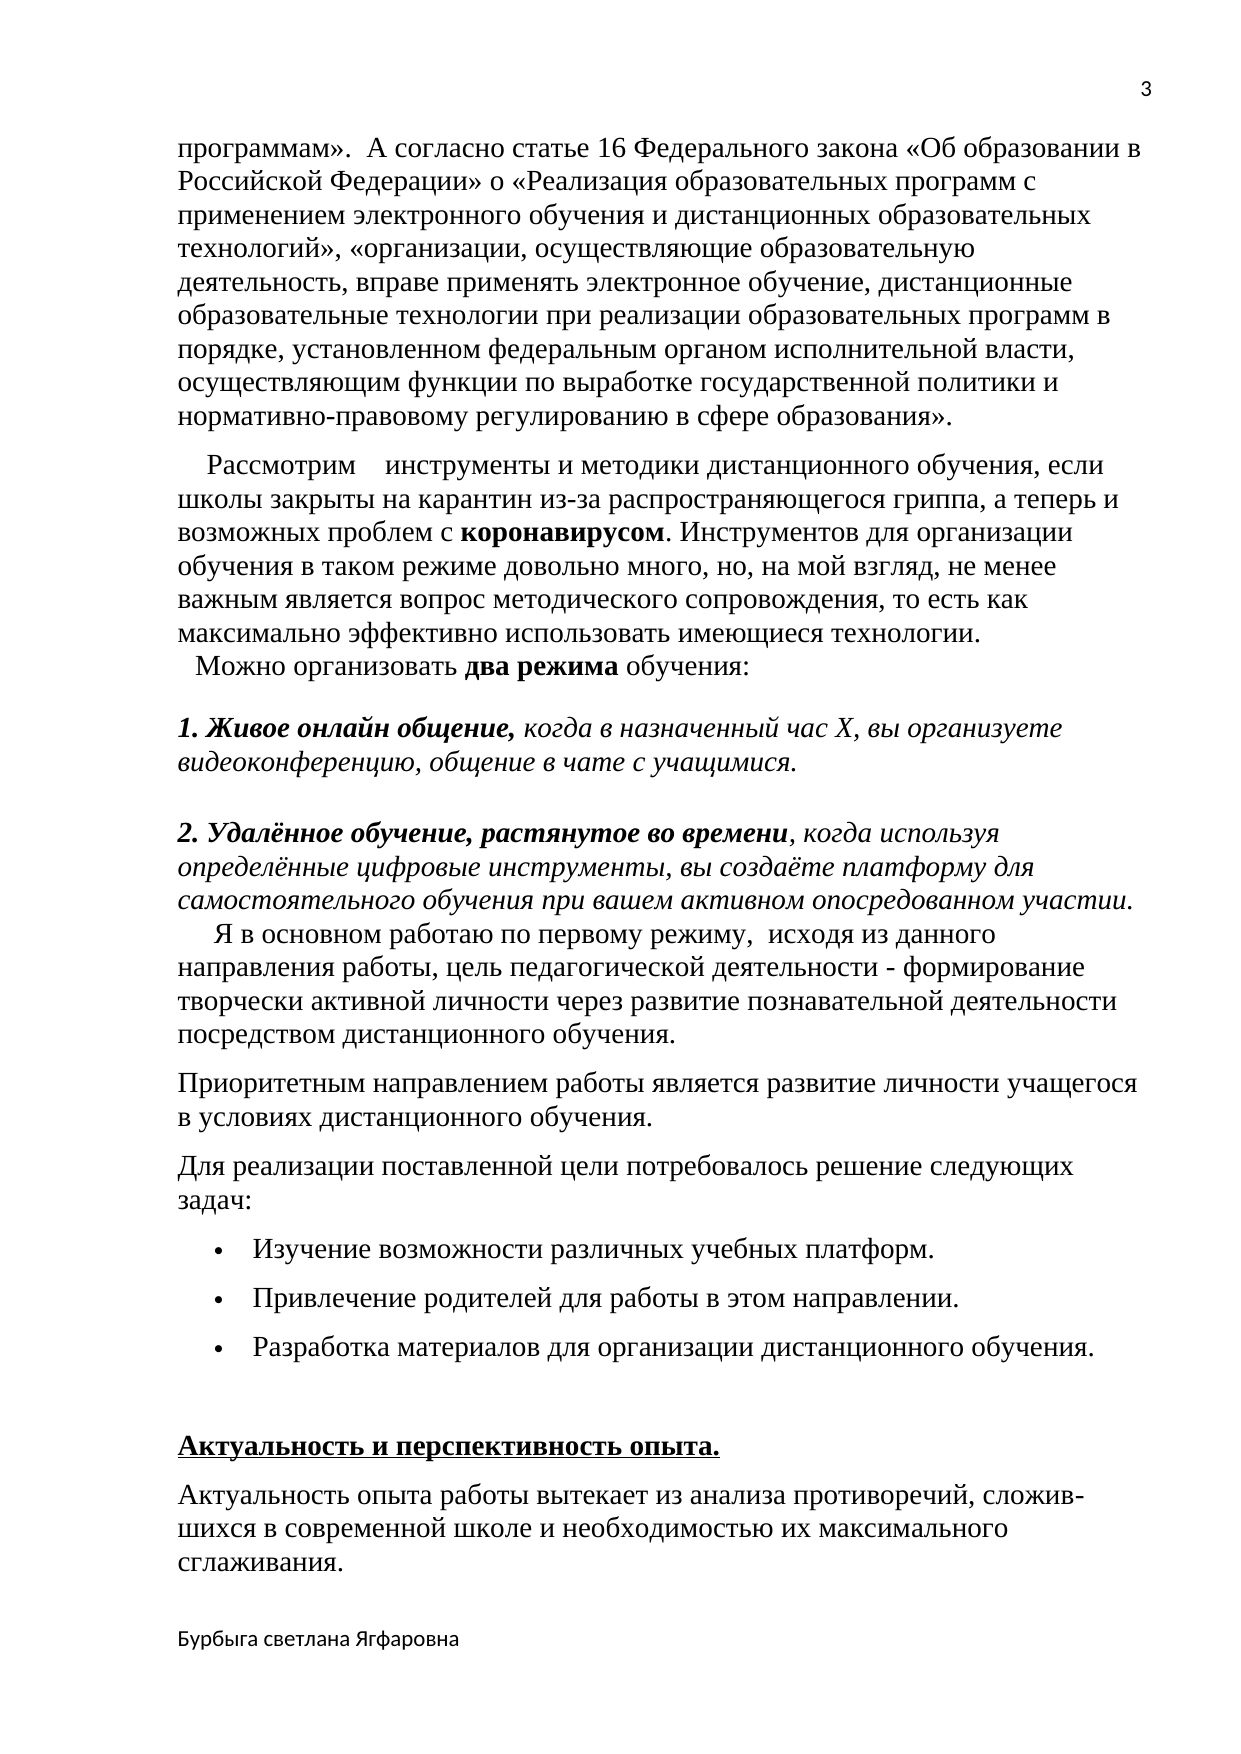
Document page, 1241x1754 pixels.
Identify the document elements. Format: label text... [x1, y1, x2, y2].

text Приоритетным направлением работы является развитие личности учащегося в условиях дистанционного обучения. [177, 1066, 1152, 1133]
text Можно организовать два режима обучения: [177, 648, 1152, 682]
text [177, 130, 1152, 432]
text 1. Живое онлайн общение, когда в назначенный час Х, вы организуете видеоконференцию, общение в чате с учащимися. [177, 711, 1152, 778]
list Изучение возможности различных учебных платформ. [215, 1231, 1152, 1264]
text Рассмотрим инструменты и методики дистанционного обучения, если школы закрыты на карантин из-за распространяющегося гриппа, а теперь и возможных проблем с коронавирусом. Инструментов для организации обучения в таком режиме довольно много, но, на мой взгляд, не менее важным является вопрос методического сопровождения, то есть как максимально эффективно использовать имеющиеся технологии. [177, 447, 1152, 648]
list Привлечение родителей для работы в этом направлении. [215, 1280, 1152, 1314]
text Актуальность опыта работы вытекает из анализа противоречий, сложившихся в современной школе и необходимостью их максимального сглаживания. [177, 1477, 1152, 1577]
text Актуальность и перспективность опыта. [177, 1428, 1152, 1461]
text Я в основном работаю по первому режиму, исходя из данного направления работы, цель педагогической деятельности - формирование творчески активной личности через развитие познавательной деятельности посредством дистанционного обучения. [177, 916, 1152, 1050]
list Разработка материалов для организации дистанционного обучения. [215, 1329, 1152, 1363]
text Для реализации поставленной цели потребовалось решение следующих задач: [177, 1148, 1152, 1215]
text 2. Удалённое обучение, растянутое во времени, когда используя определённые цифровые инструменты, вы создаёте платформу для самостоятельного обучения при вашем активном опосредованном участии. [177, 815, 1152, 916]
